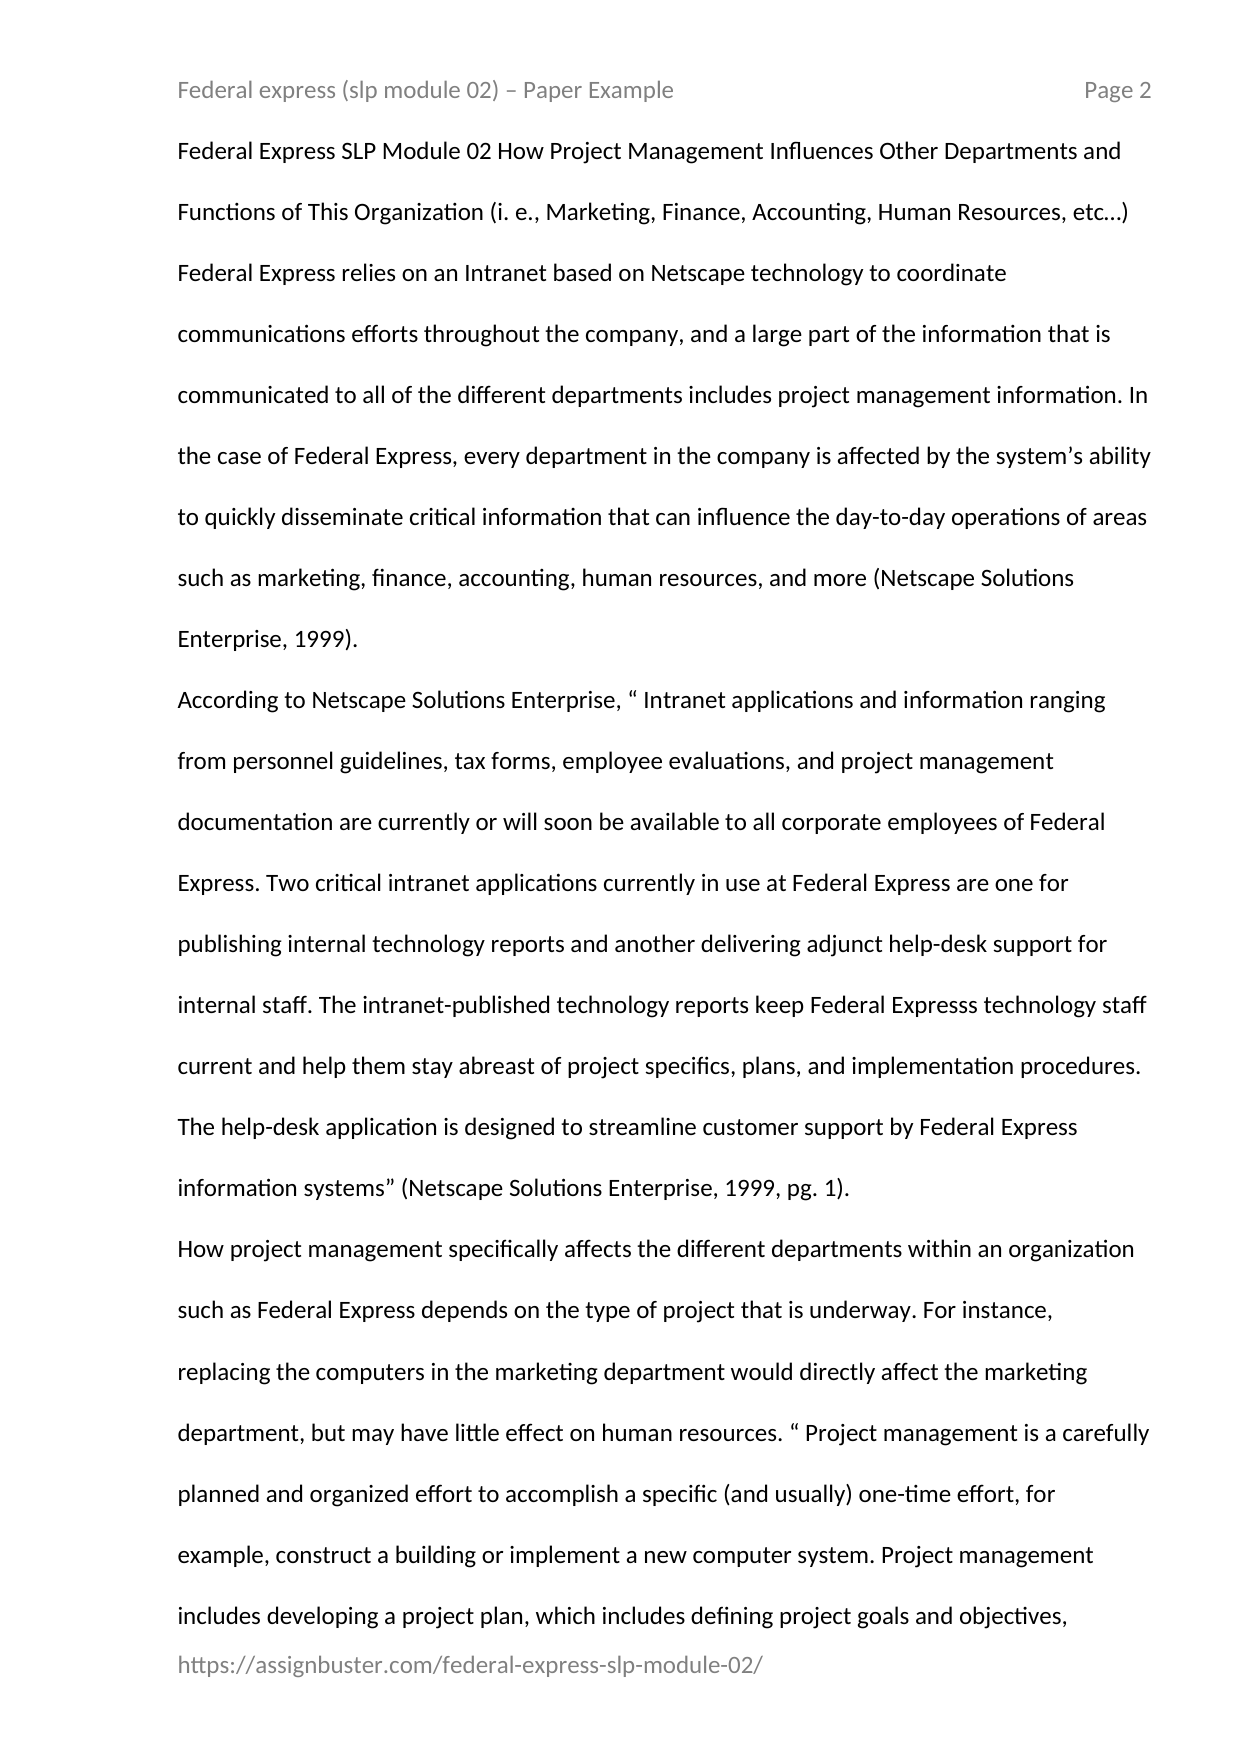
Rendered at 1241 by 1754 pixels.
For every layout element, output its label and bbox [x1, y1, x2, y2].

text [177, 135, 1152, 1630]
